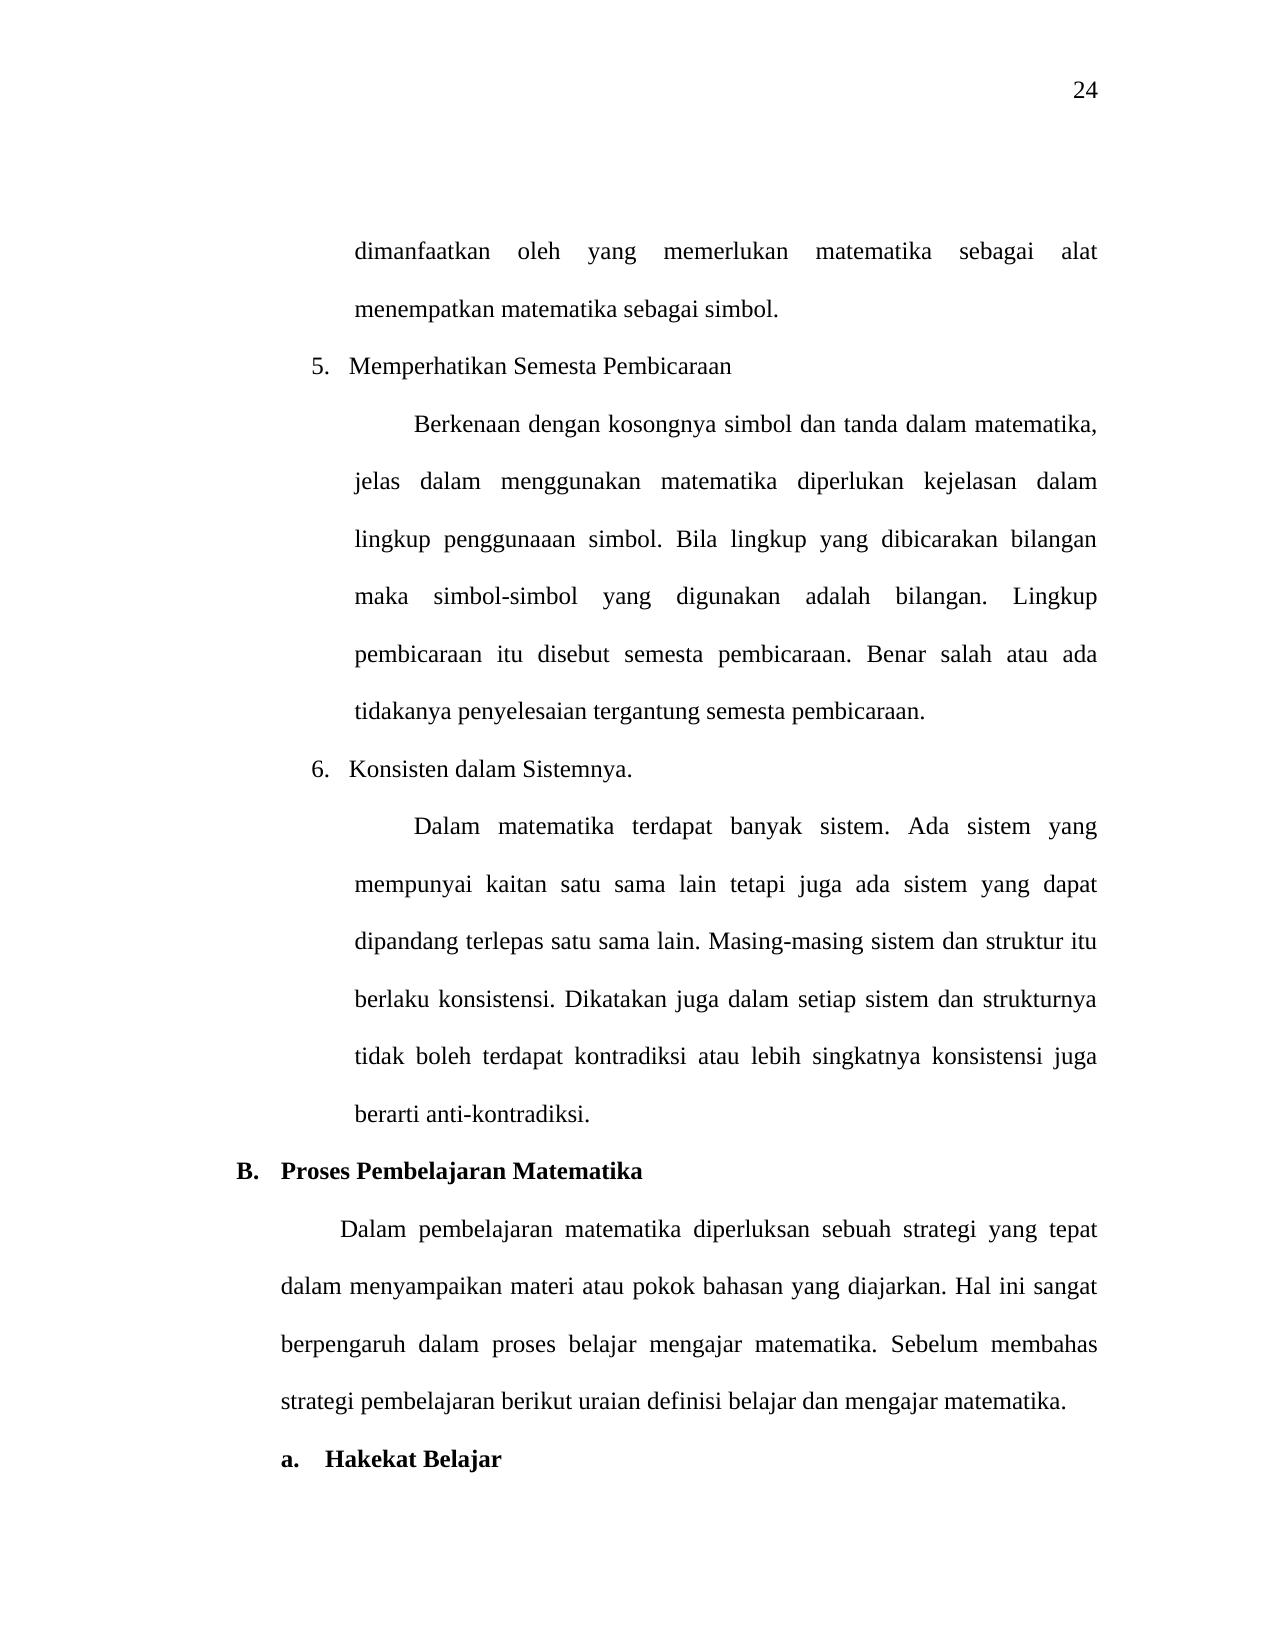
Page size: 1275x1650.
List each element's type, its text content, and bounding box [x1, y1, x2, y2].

list Dalam matematika terdapat banyak sistem. Ada sistem yang mempunyai kaitan satu sama lain tetapi juga ada sistem yang dapat dipandang terlepas satu sama lain. Masing-masing sistem dan struktur itu berlaku konsistensi. Dikatakan juga dalam setiap sistem dan strukturnya tidak boleh terdapat kontradiksi atau lebih singkatnya konsistensi juga berarti anti-kontradiksi. [354, 811, 1098, 1127]
list Konsisten dalam Sistemnya. [311, 754, 1098, 782]
list Hakekat Belajar [281, 1444, 1098, 1472]
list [354, 236, 1098, 322]
list Dalam pembelajaran matematika diperluksan sebuah strategi yang tepat dalam menyampaikan materi atau pokok bahasan yang diajarkan. Hal ini sangat berpengaruh dalam proses belajar mengajar matematika. Sebelum membahas strategi pembelajaran berikut uraian definisi belajar dan mengajar matematika. [281, 1214, 1098, 1415]
list Memperhatikan Semesta Pembicaraan [311, 351, 1098, 380]
list Proses Pembelajaran Matematika [236, 1156, 1098, 1185]
list Berkenaan dengan kosongnya simbol dan tanda dalam matematika, jelas dalam menggunakan matematika diperlukan kejelasan dalam lingkup penggunaaan simbol. Bila lingkup yang dibicarakan bilangan maka simbol-simbol yang digunakan adalah bilangan. Lingkup pembicaraan itu disebut semesta pembicaraan. Benar salah atau ada tidakanya penyelesaian tergantung semesta pembicaraan. [354, 409, 1098, 725]
